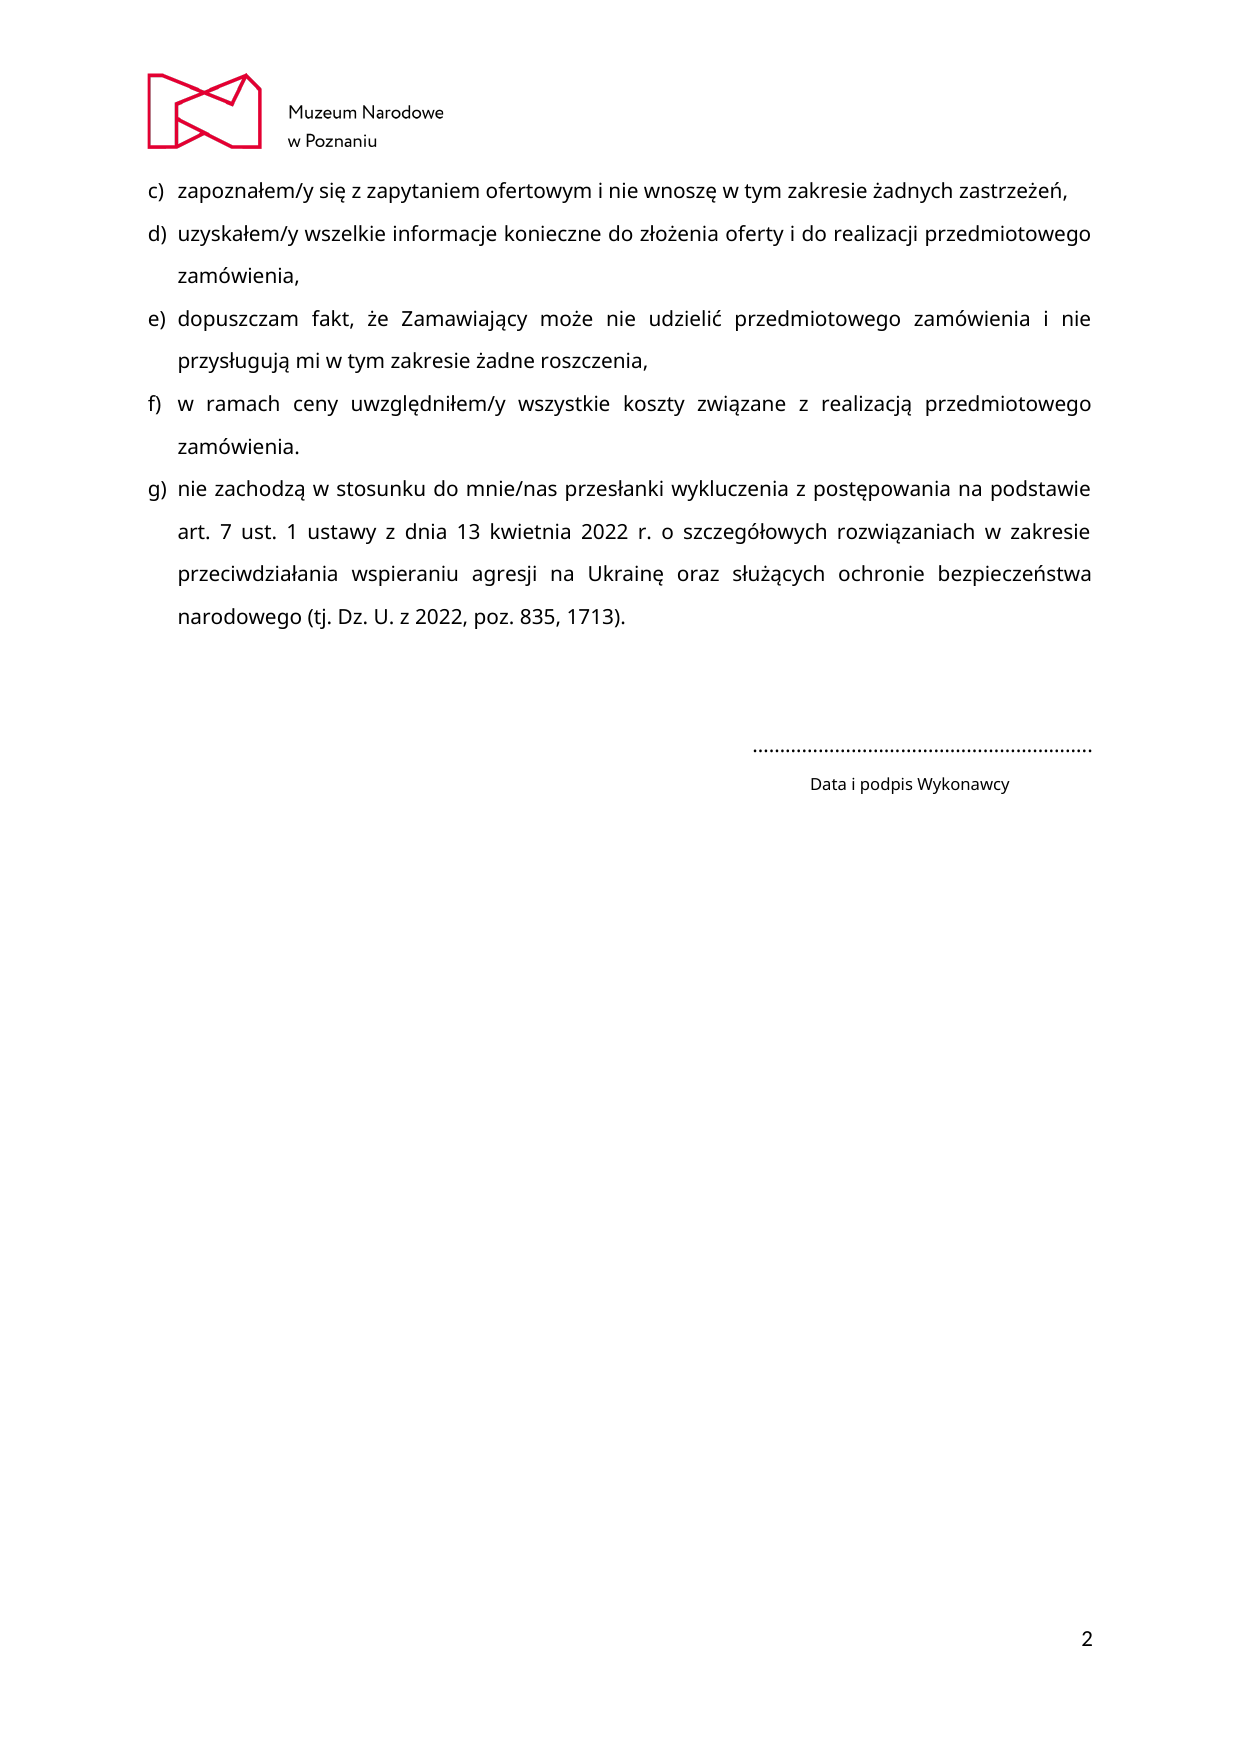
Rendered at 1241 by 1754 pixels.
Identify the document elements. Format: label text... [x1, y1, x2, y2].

list uzyskałem/y wszelkie informacje konieczne do złożenia oferty i do realizacji przedmiotowego zamówienia, [148, 219, 1093, 290]
list zapoznałem/y się z zapytaniem ofertowym i nie wnoszę w tym zakresie żadnych zastrzeżeń, [148, 176, 1093, 204]
list Data i podpis Wykonawcy [177, 773, 1093, 795]
list w ramach ceny uwzględniłem/y wszystkie koszty związane z realizacją przedmiotowego zamówienia. [148, 389, 1093, 460]
list nie zachodzą w stosunku do mnie/nas przesłanki wykluczenia z postępowania na podstawie art. 7 ust. 1 ustawy z dnia 13 kwietnia 2022 r. o szczegółowych rozwiązaniach w zakresie przeciwdziałania wspieraniu agresji na Ukrainę oraz służących ochronie bezpieczeństwa narodowego (tj. Dz. U. z 2022, poz. 835, 1713). [148, 474, 1093, 631]
picture [147, 73, 444, 149]
list …………………………………………………….. [177, 730, 1093, 758]
list dopuszczam fakt, że Zamawiający może nie udzielić przedmiotowego zamówienia i nie przysługują mi w tym zakresie żadne roszczenia, [148, 304, 1093, 375]
